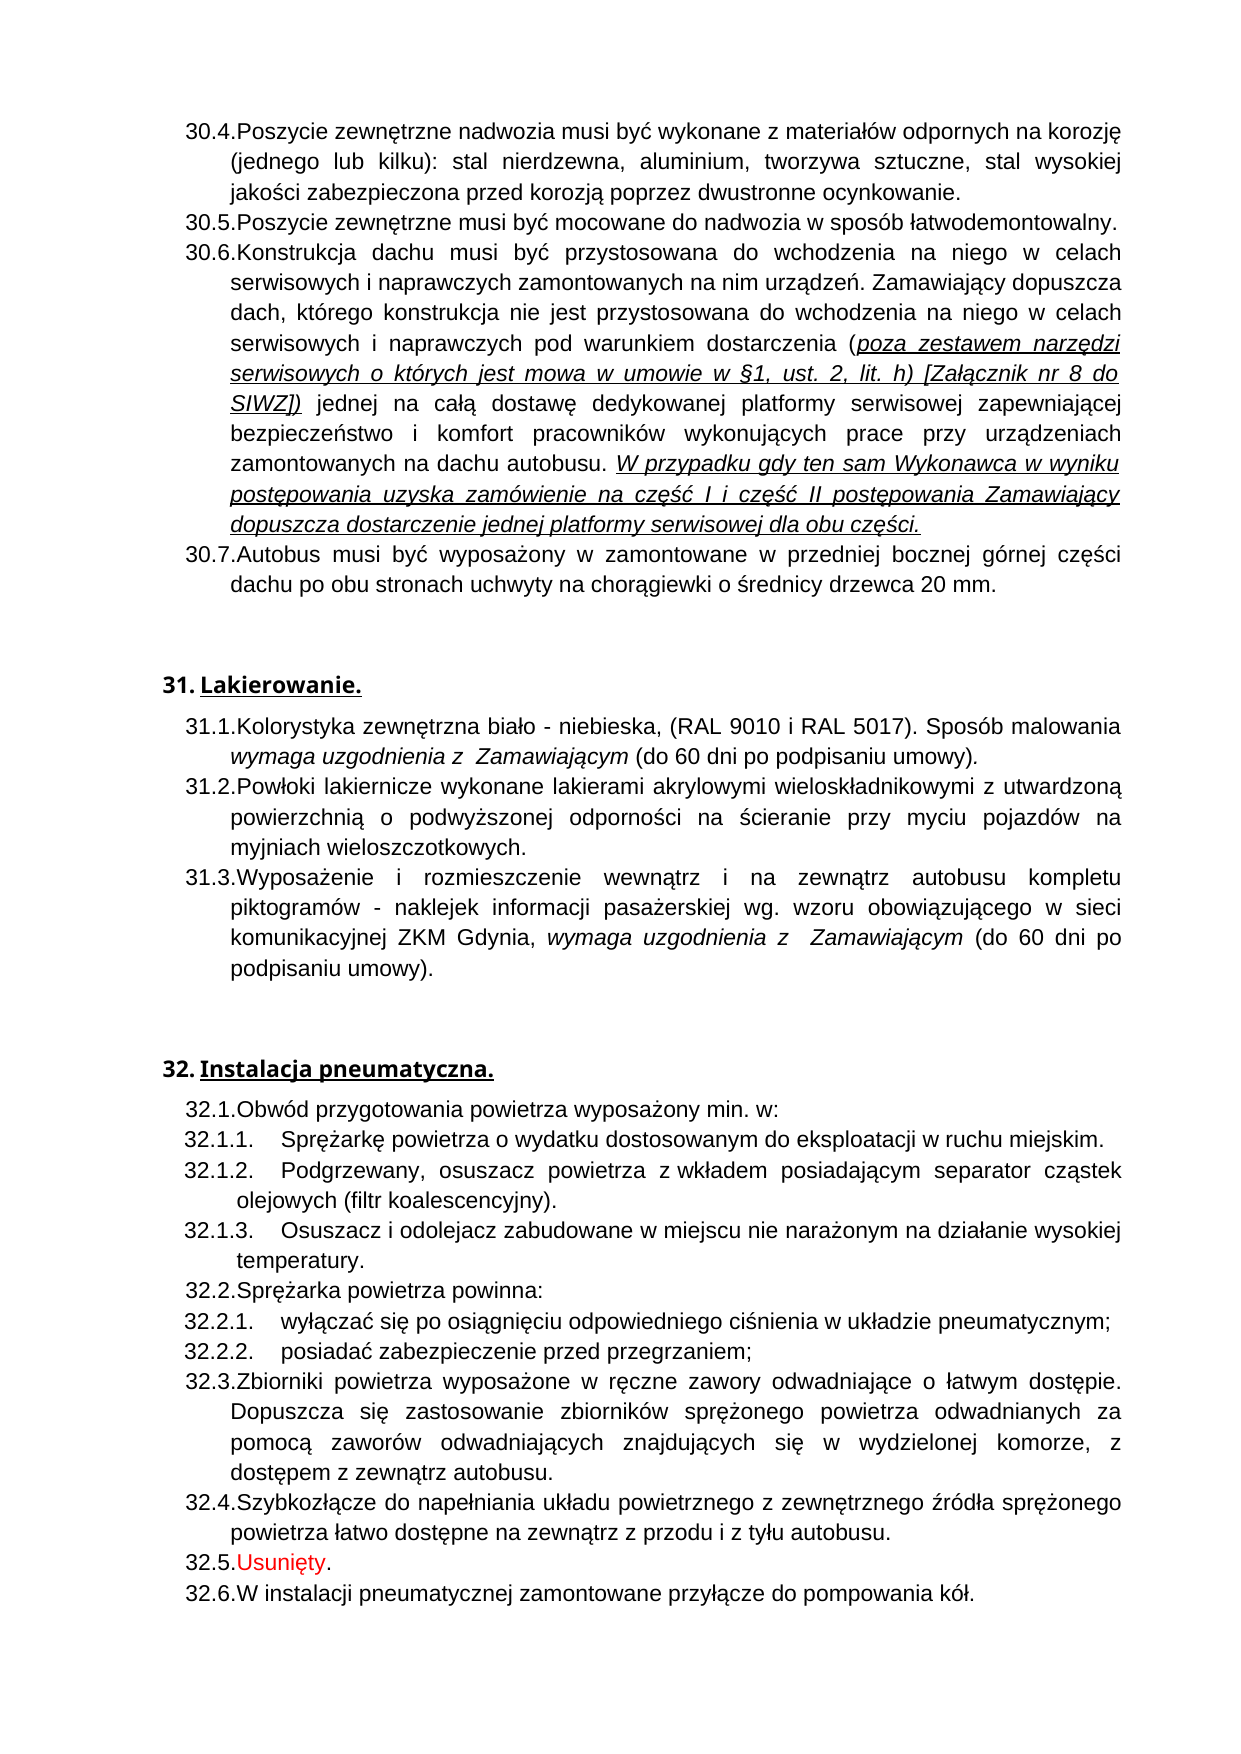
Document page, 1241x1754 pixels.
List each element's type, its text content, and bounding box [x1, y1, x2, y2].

list Obwód przygotowania powietrza wyposażony min. w: [185, 1096, 1122, 1123]
list posiadać zabezpieczenie przed przegrzaniem; [184, 1338, 1122, 1364]
list Autobus musi być wyposażony w zamontowane w przedniej bocznej górnej części dachu po obu stronach uchwyty na chorągiewki o średnicy drzewca 20 mm. [185, 541, 1122, 598]
list wyłączać się po osiągnięciu odpowiedniego ciśnienia w układzie pneumatycznym; [184, 1308, 1122, 1334]
list Lakierowanie. [162, 669, 1122, 700]
list Podgrzewany, osuszacz powietrza z wkładem posiadającym separator cząstek olejowych (filtr koalescencyjny). [184, 1157, 1122, 1213]
list Szybkozłącze do napełniania układu powietrznego z zewnętrznego źródła sprężonego powietrza łatwo dostępne na zewnątrz z przodu i z tyłu autobusu. [185, 1489, 1122, 1546]
list Konstrukcja dachu musi być przystosowana do wchodzenia na niego w celach serwisowych i naprawczych zamontowanych na nim urządzeń. Zamawiający dopuszcza dach, którego konstrukcja nie jest przystosowana do wchodzenia na niego w celach serwisowych i naprawczych pod warunkiem dostarczenia (poza zestawem narzędzi serwisowych o których jest mowa w umowie w §1, ust. 2, lit. h) [Załącznik nr 8 do SIWZ]) jednej na całą dostawę dedykowanej platformy serwisowej zapewniającej bezpieczeństwo i komfort pracowników wykonujących prace przy urządzeniach zamontowanych na dachu autobusu. W przypadku gdy ten sam Wykonawca w wyniku postępowania uzyska zamówienie na część I i część II postępowania Zamawiający dopuszcza dostarczenie jednej platformy serwisowej dla obu części. [185, 239, 1122, 537]
list Instalacja pneumatyczna. [162, 1052, 1122, 1084]
list W instalacji pneumatycznej zamontowane przyłącze do pompowania kół. [185, 1579, 1122, 1606]
list Usunięty. [185, 1549, 1122, 1576]
list Poszycie zewnętrzne nadwozia musi być wykonane z materiałów odpornych na korozję (jednego lub kilku): stal nierdzewna, aluminium, tworzywa sztuczne, stal wysokiej jakości zabezpieczona przed korozją poprzez dwustronne ocynkowanie. [185, 118, 1122, 205]
list Powłoki lakiernicze wykonane lakierami akrylowymi wieloskładnikowymi z utwardzoną powierzchnią o podwyższonej odporności na ścieranie przy myciu pojazdów na myjniach wieloszczotkowych. [185, 773, 1122, 860]
list Poszycie zewnętrzne musi być mocowane do nadwozia w sposób łatwodemontowalny. [185, 209, 1122, 235]
list Osuszacz i odolejacz zabudowane w miejscu nie narażonym na działanie wysokiej temperatury. [184, 1217, 1122, 1274]
list Kolorystyka zewnętrzna biało - niebieska, (RAL 9010 i RAL 5017). Sposób malowania wymaga uzgodnienia z Zamawiającym (do 60 dni po podpisaniu umowy). [185, 713, 1122, 769]
list Wyposażenie i rozmieszczenie wewnątrz i na zewnątrz autobusu kompletu piktogramów - naklejek informacji pasażerskiej wg. wzoru obowiązującego w sieci komunikacyjnej ZKM Gdynia, wymaga uzgodnienia z Zamawiającym (do 60 dni po podpisaniu umowy). [185, 864, 1122, 981]
list Sprężarka powietrza powinna: [185, 1277, 1122, 1304]
list Zbiorniki powietrza wyposażone w ręczne zawory odwadniające o łatwym dostępie. Dopuszcza się zastosowanie zbiorników sprężonego powietrza odwadnianych za pomocą zaworów odwadniających znajdujących się w wydzielonej komorze, z dostępem z zewnątrz autobusu. [185, 1368, 1122, 1485]
list Sprężarkę powietrza o wydatku dostosowanym do eksploatacji w ruchu miejskim. [184, 1126, 1122, 1153]
